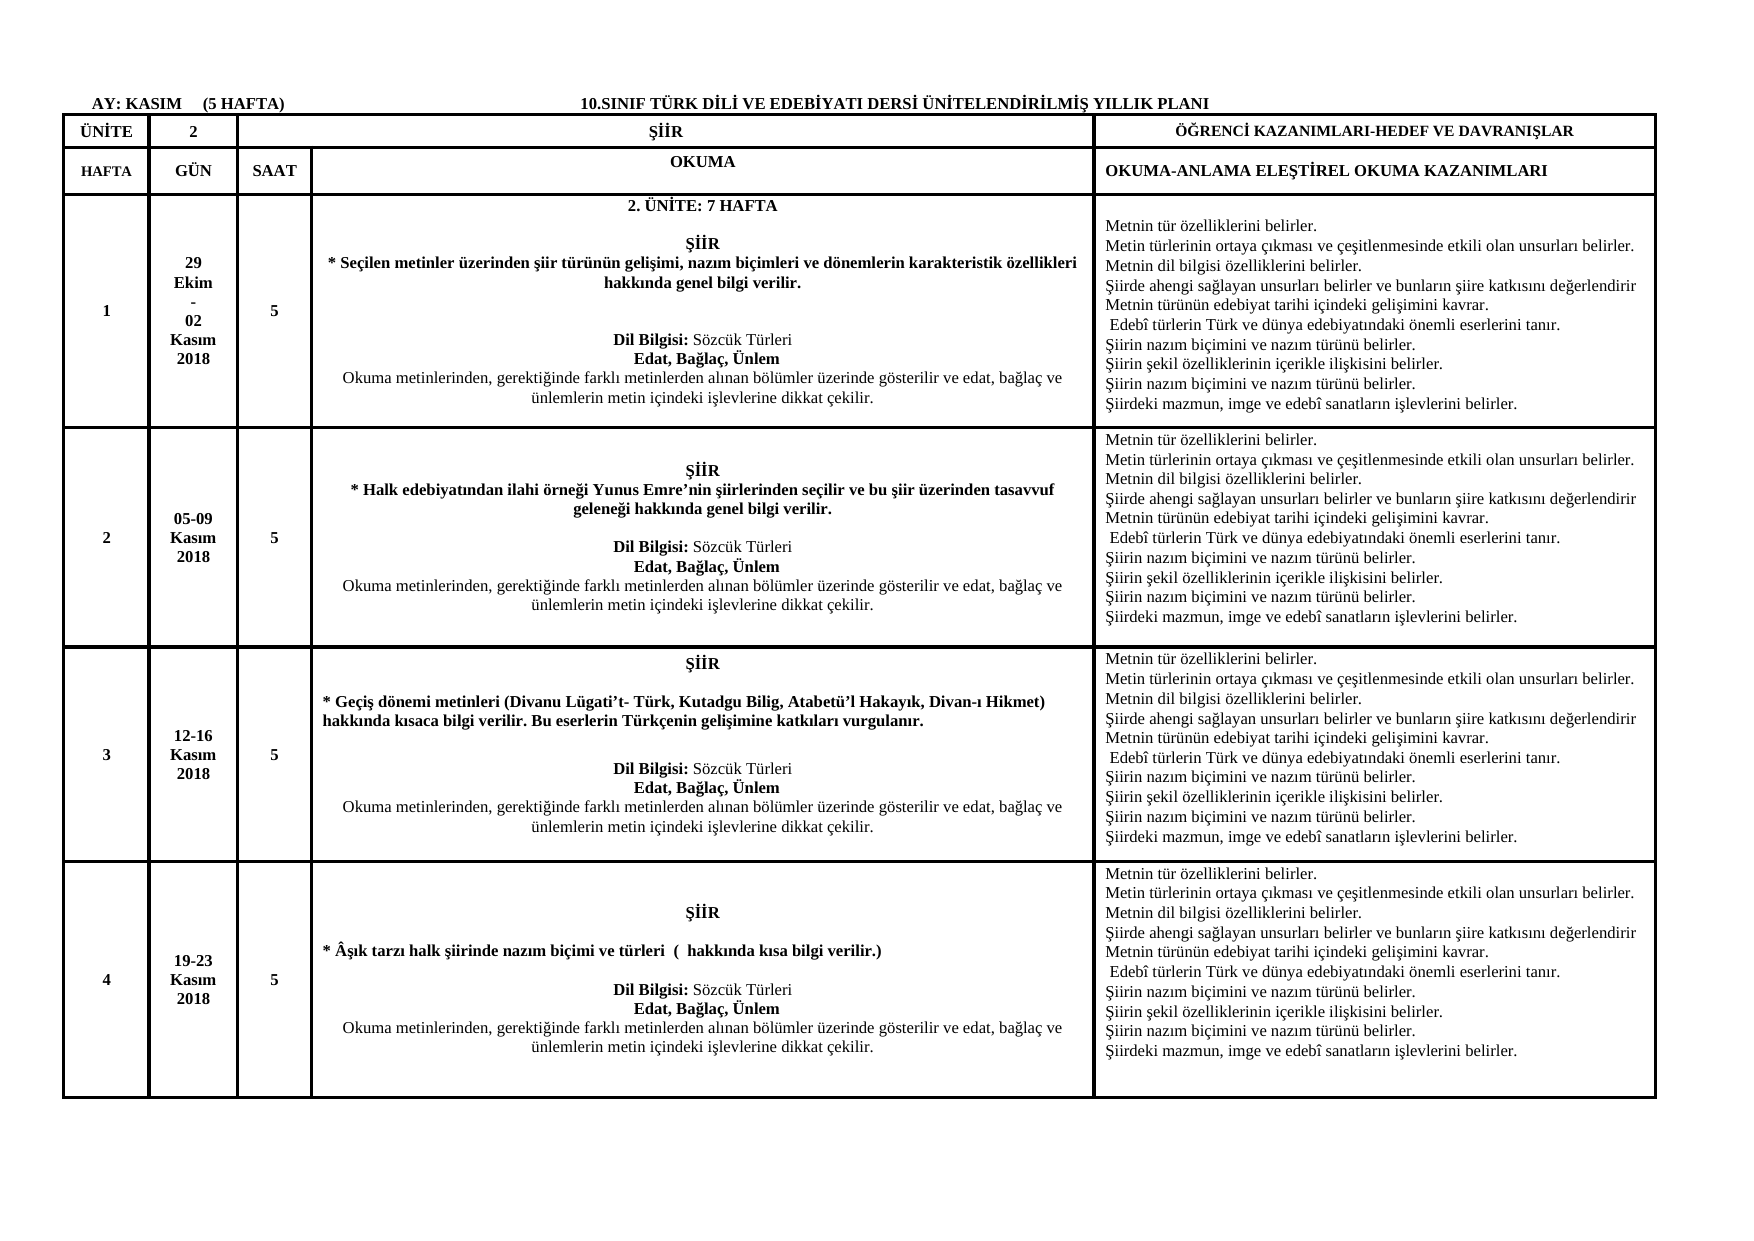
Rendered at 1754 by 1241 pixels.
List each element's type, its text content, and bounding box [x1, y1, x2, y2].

table_cell 12-16 Kasım 2018 [151, 649, 236, 860]
table_cell 2 [65, 429, 147, 645]
table_header ŞİİR [239, 116, 1092, 146]
table_cell GÜN [151, 149, 236, 193]
table_cell OKUMA [313, 149, 1092, 193]
table_cell 5 [239, 649, 310, 860]
table_cell 3 [65, 649, 147, 860]
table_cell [1096, 863, 1654, 1096]
table_cell 19-23 Kasım 2018 [151, 863, 236, 1096]
table_cell 5 [239, 429, 310, 645]
table_cell 29 Ekim - 02 Kasım 2018 [151, 196, 236, 426]
table_cell 4 [65, 863, 147, 1096]
table_cell 2. ÜNİTE: 7 HAFTA ŞİİR * Seçilen metinler üzerinden şiir türünün gelişimi, nazım biçimleri ve dönemlerin karakteristik özellikleri hakkında genel bilgi verilir. Dil Bilgisi: Sözcük Türleri Edat, Bağlaç, Ünlem Okuma metinlerinden, gerektiğinde farklı metinlerden alınan bölümler üzerinde gösterilir ve edat, bağlaç ve ünlemlerin metin içindeki işlevlerine dikkat çekilir. [313, 196, 1092, 426]
text AY: KASIM (5 HAFTA) 10.SINIF TÜRK DİLİ VE EDEBİYATI DERSİ ÜNİTELENDİRİLMİŞ YILLIK PLANI [75, 94, 1679, 113]
table_header ÖĞRENCİ KAZANIMLARI-HEDEF VE DAVRANIŞLAR [1096, 116, 1654, 146]
table_cell HAFTA [65, 149, 147, 193]
table_cell OKUMA-ANLAMA ELEŞTİREL OKUMA KAZANIMLARI [1096, 149, 1654, 193]
table_cell 5 [239, 196, 310, 426]
table_cell ŞİİR * Halk edebiyatından ilahi örneği Yunus Emre’nin şiirlerinden seçilir ve bu şiir üzerinden tasavvuf geleneği hakkında genel bilgi verilir. Dil Bilgisi: Sözcük Türleri Edat, Bağlaç, Ünlem Okuma metinlerinden, gerektiğinde farklı metinlerden alınan bölümler üzerinde gösterilir ve edat, bağlaç ve ünlemlerin metin içindeki işlevlerine dikkat çekilir. [313, 429, 1092, 645]
table_header 2 [151, 116, 236, 146]
table_cell 1 [65, 196, 147, 426]
table_cell 5 [239, 863, 310, 1096]
table_cell SAAT [239, 149, 310, 193]
table_cell 05-09 Kasım 2018 [151, 429, 236, 645]
table_header ÜNİTE [65, 116, 147, 146]
table_cell ŞİİR * Âşık tarzı halk şiirinde nazım biçimi ve türleri ( hakkında kısa bilgi verilir.) Dil Bilgisi: Sözcük Türleri Edat, Bağlaç, Ünlem Okuma metinlerinden, gerektiğinde farklı metinlerden alınan bölümler üzerinde gösterilir ve edat, bağlaç ve ünlemlerin metin içindeki işlevlerine dikkat çekilir. [313, 863, 1092, 1096]
table_cell ŞİİR * Geçiş dönemi metinleri (Divanu Lügati’t- Türk, Kutadgu Bilig, Atabetü’l Hakayık, Divan-ı Hikmet) hakkında kısaca bilgi verilir. Bu eserlerin Türkçenin gelişimine katkıları vurgulanır. Dil Bilgisi: Sözcük Türleri Edat, Bağlaç, Ünlem Okuma metinlerinden, gerektiğinde farklı metinlerden alınan bölümler üzerinde gösterilir ve edat, bağlaç ve ünlemlerin metin içindeki işlevlerine dikkat çekilir. [313, 649, 1092, 860]
